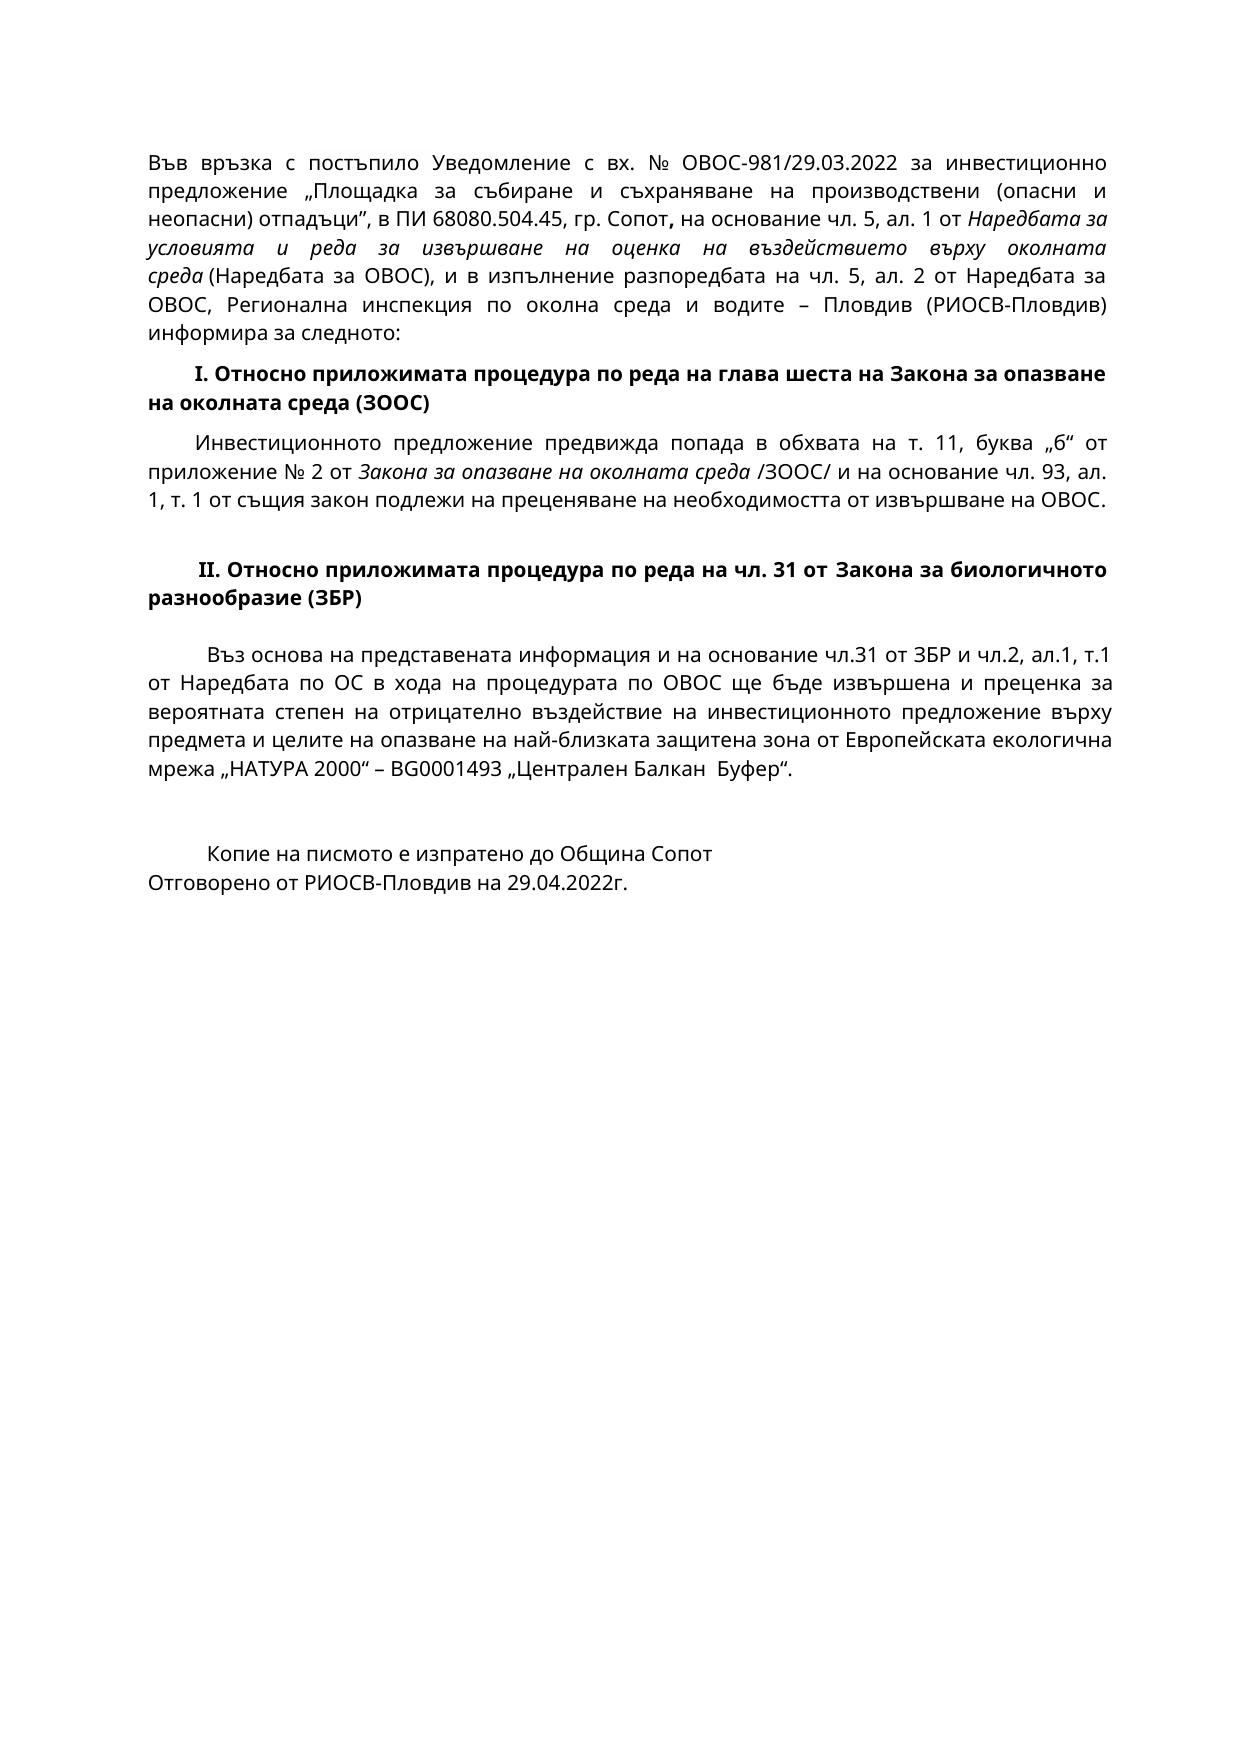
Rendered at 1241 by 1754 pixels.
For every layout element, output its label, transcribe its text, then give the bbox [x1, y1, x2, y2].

text Инвестиционното предложение предвижда попада в обхвата на т. 11, буква „б“ от приложение № 2 от Закона за опазване на околната среда /ЗООС/ и на основание чл. 93, ал. 1, т. 1 от същия закон подлежи на преценяване на необходимостта от извършване на ОВОС. [148, 428, 1107, 514]
text ІІ. Относно приложимата процедура по реда на чл. 31 от Закона за биологичното разнообразие (ЗБР) [148, 555, 1107, 612]
text Въз основа на представената информация и на основание чл.31 от ЗБР и чл.2, ал.1, т.1 от Наредбата по ОС в хода на процедурата по ОВОС ще бъде извършена и преценка за вероятната степен на отрицателно въздействие на инвестиционното предложение върху предмета и целите на опазване на най-близката защитена зона от Европейската екологична мрежа „НАТУРА 2000“ – BG0001493 „Централен Балкан Буфер“. [148, 640, 1113, 782]
text Копие на писмото е изпратено до Община Сопот [148, 839, 1113, 868]
text І. Относно приложимата процедура по реда на глава шеста на Закона за опазване на околната среда (ЗООС) [148, 359, 1107, 416]
text Отговорено от РИОСВ-Пловдив на 29.04.2022г. [148, 868, 1113, 896]
text Във връзка с постъпило Уведомление с вх. № ОВОС-981/29.03.2022 за инвестиционно предложение „Площадка за събиране и съхраняване на производствени (опасни и неопасни) отпадъци”, в ПИ 68080.504.45, гр. Сопот, на основание чл. 5, ал. 1 от Наредбата за условията и реда за извършване на оценка на въздействието върху околната среда (Наредбата за ОВОС), и в изпълнение разпоредбата на чл. 5, ал. 2 от Наредбата за ОВОС, Регионална инспекция по околна среда и водите – Пловдив (РИОСВ-Пловдив) информира за следното: [148, 148, 1107, 347]
